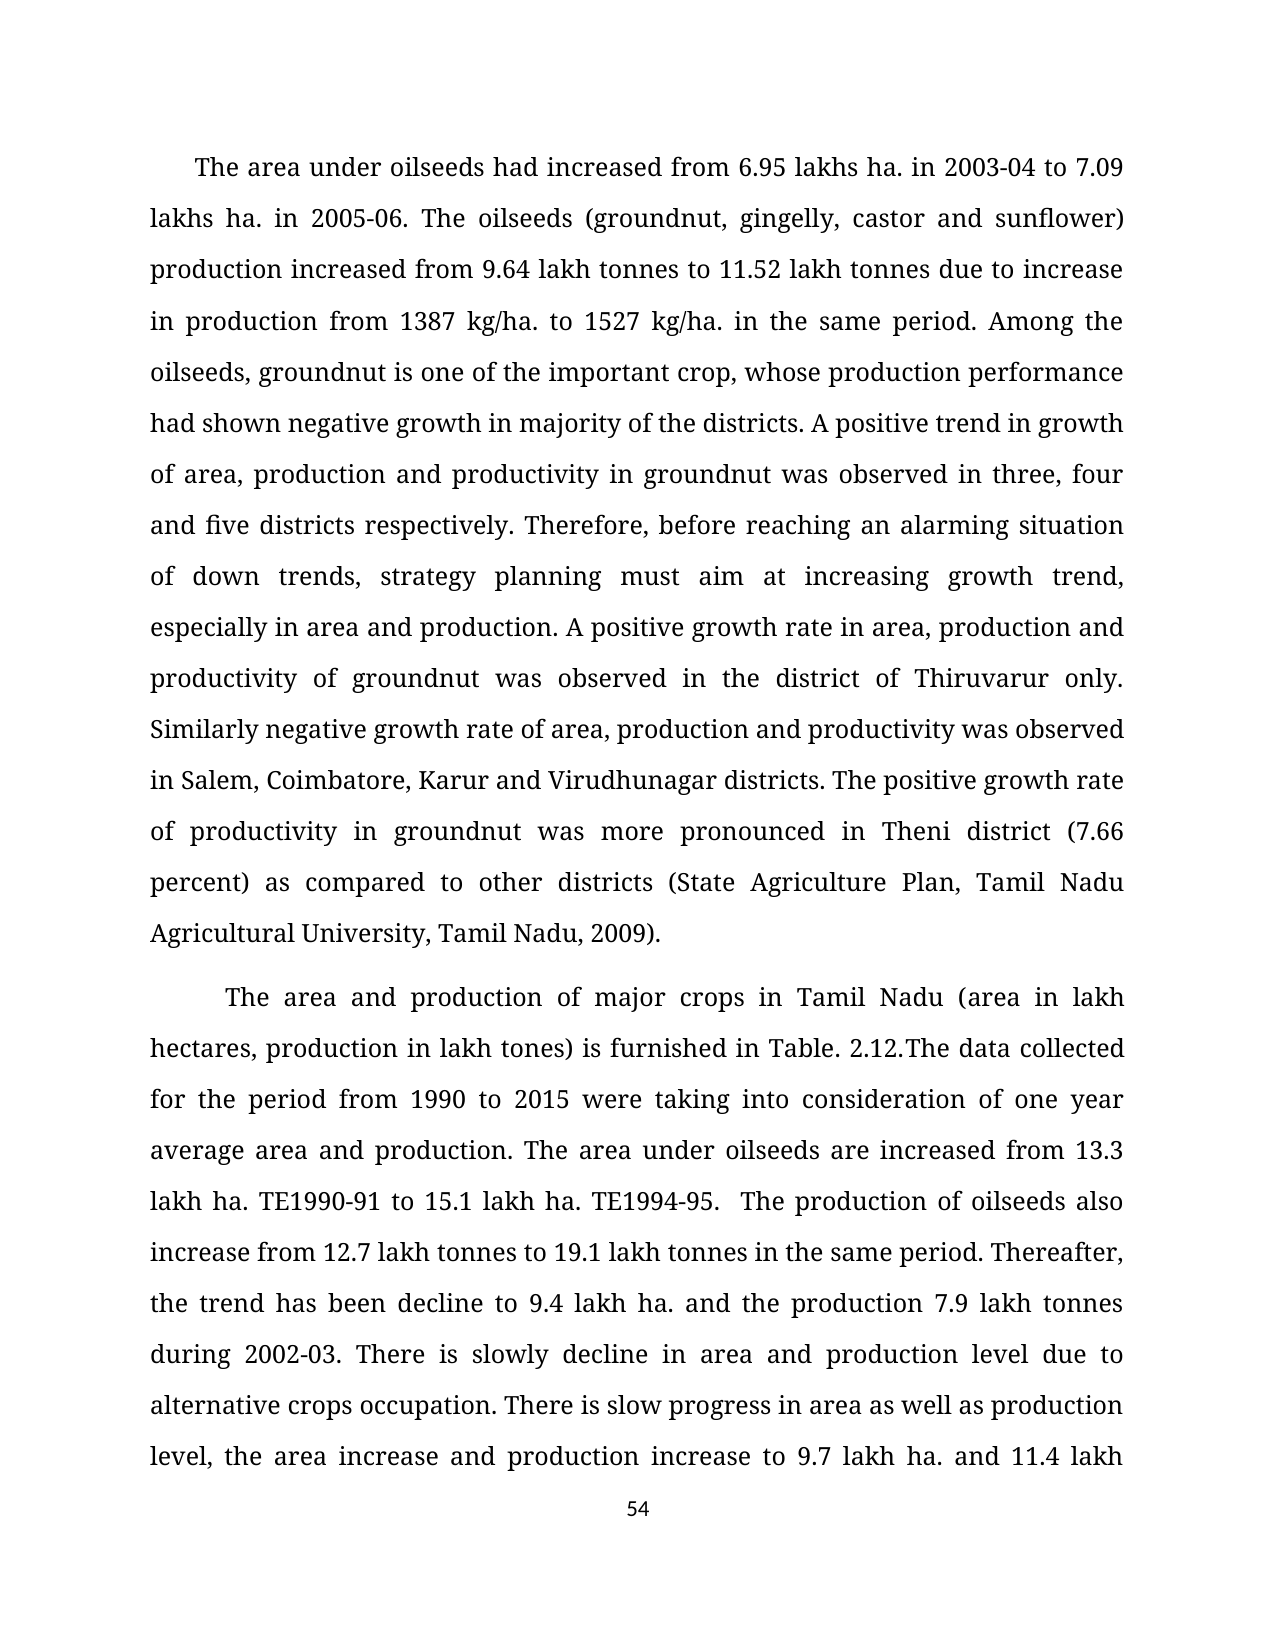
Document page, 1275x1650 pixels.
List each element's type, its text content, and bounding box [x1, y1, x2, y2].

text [150, 979, 1125, 1473]
text The area under oilseeds had increased from 6.95 lakhs ha. in 2003-04 to 7.09 lakhs ha. in 2005-06. The oilseeds (groundnut, gingelly, castor and sunflower) production increased from 9.64 lakh tonnes to 11.52 lakh tonnes due to increase in production from 1387 kg/ha. to 1527 kg/ha. in the same period. Among the oilseeds, groundnut is one of the important crop, whose production performance had shown negative growth in majority of the districts. A positive trend in growth of area, production and productivity in groundnut was observed in three, four and five districts respectively. Therefore, before reaching an alarming situation of down trends, strategy planning must aim at increasing growth trend, especially in area and production. A positive growth rate in area, production and productivity of groundnut was observed in the district of Thiruvarur only. Similarly negative growth rate of area, production and productivity was observed in Salem, Coimbatore, Karur and Virudhunagar districts. The positive growth rate of productivity in groundnut was more pronounced in Theni district (7.66 percent) as compared to other districts (State Agriculture Plan, Tamil Nadu Agricultural University, Tamil Nadu, 2009). [150, 150, 1125, 950]
